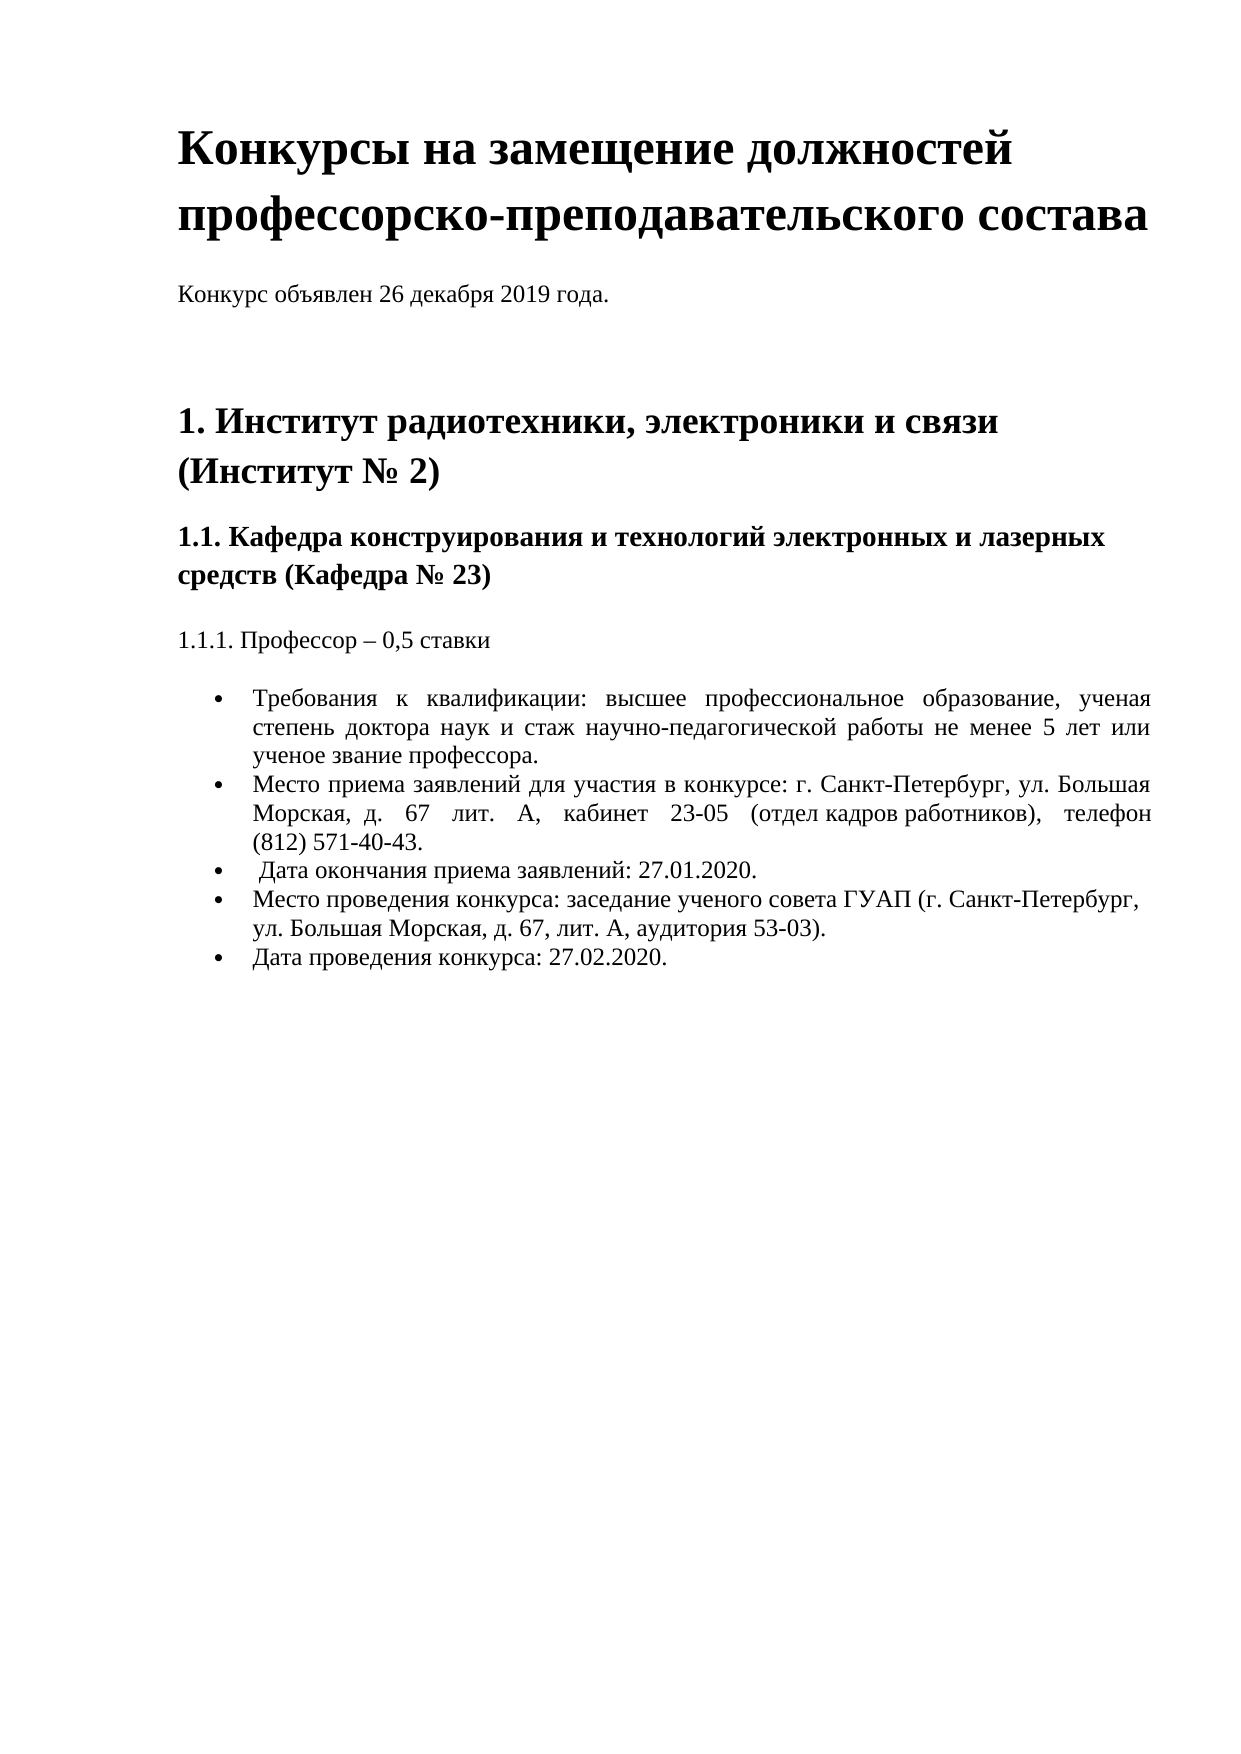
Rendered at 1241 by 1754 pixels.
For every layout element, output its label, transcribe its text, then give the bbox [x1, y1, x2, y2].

list Дата проведения конкурса: 27.02.2020. [215, 942, 1152, 971]
subtitle Конкурсы на замещение должностей профессорско-преподавательского состава [177, 118, 1152, 242]
list Дата окончания приема заявлений: 27.01.2020. [215, 856, 1152, 884]
text Конкурс объявлен 26 декабря 2019 года. [177, 279, 1152, 308]
list Требования к квалификации: высшее профессиональное образование, ученая степень доктора наук и стаж научно-педагогической работы не менее 5 лет или ученое звание профессора. [215, 683, 1152, 769]
subtitle 1.1. Кафедра конструирования и технологий электронных и лазерных средств (Кафедра № 23) [177, 519, 1152, 591]
subtitle 1. Институт радиотехники, электроники и связи (Институт № 2) [177, 399, 1152, 492]
list Место приема заявлений для участия в конкурсе: г. Санкт-Петербург, ул. Большая Морская, д. 67 лит. А, кабинет 23-05 (отдел кадров работников), телефон (812) 571-40-43. [215, 769, 1152, 856]
list Место проведения конкурса: заседание ученого совета ГУАП (г. Санкт-Петербург, ул. Большая Морская, д. 67, лит. А, аудитория 53-03). [215, 884, 1152, 942]
text 1.1.1. Профессор – 0,5 ставки [177, 625, 1152, 654]
